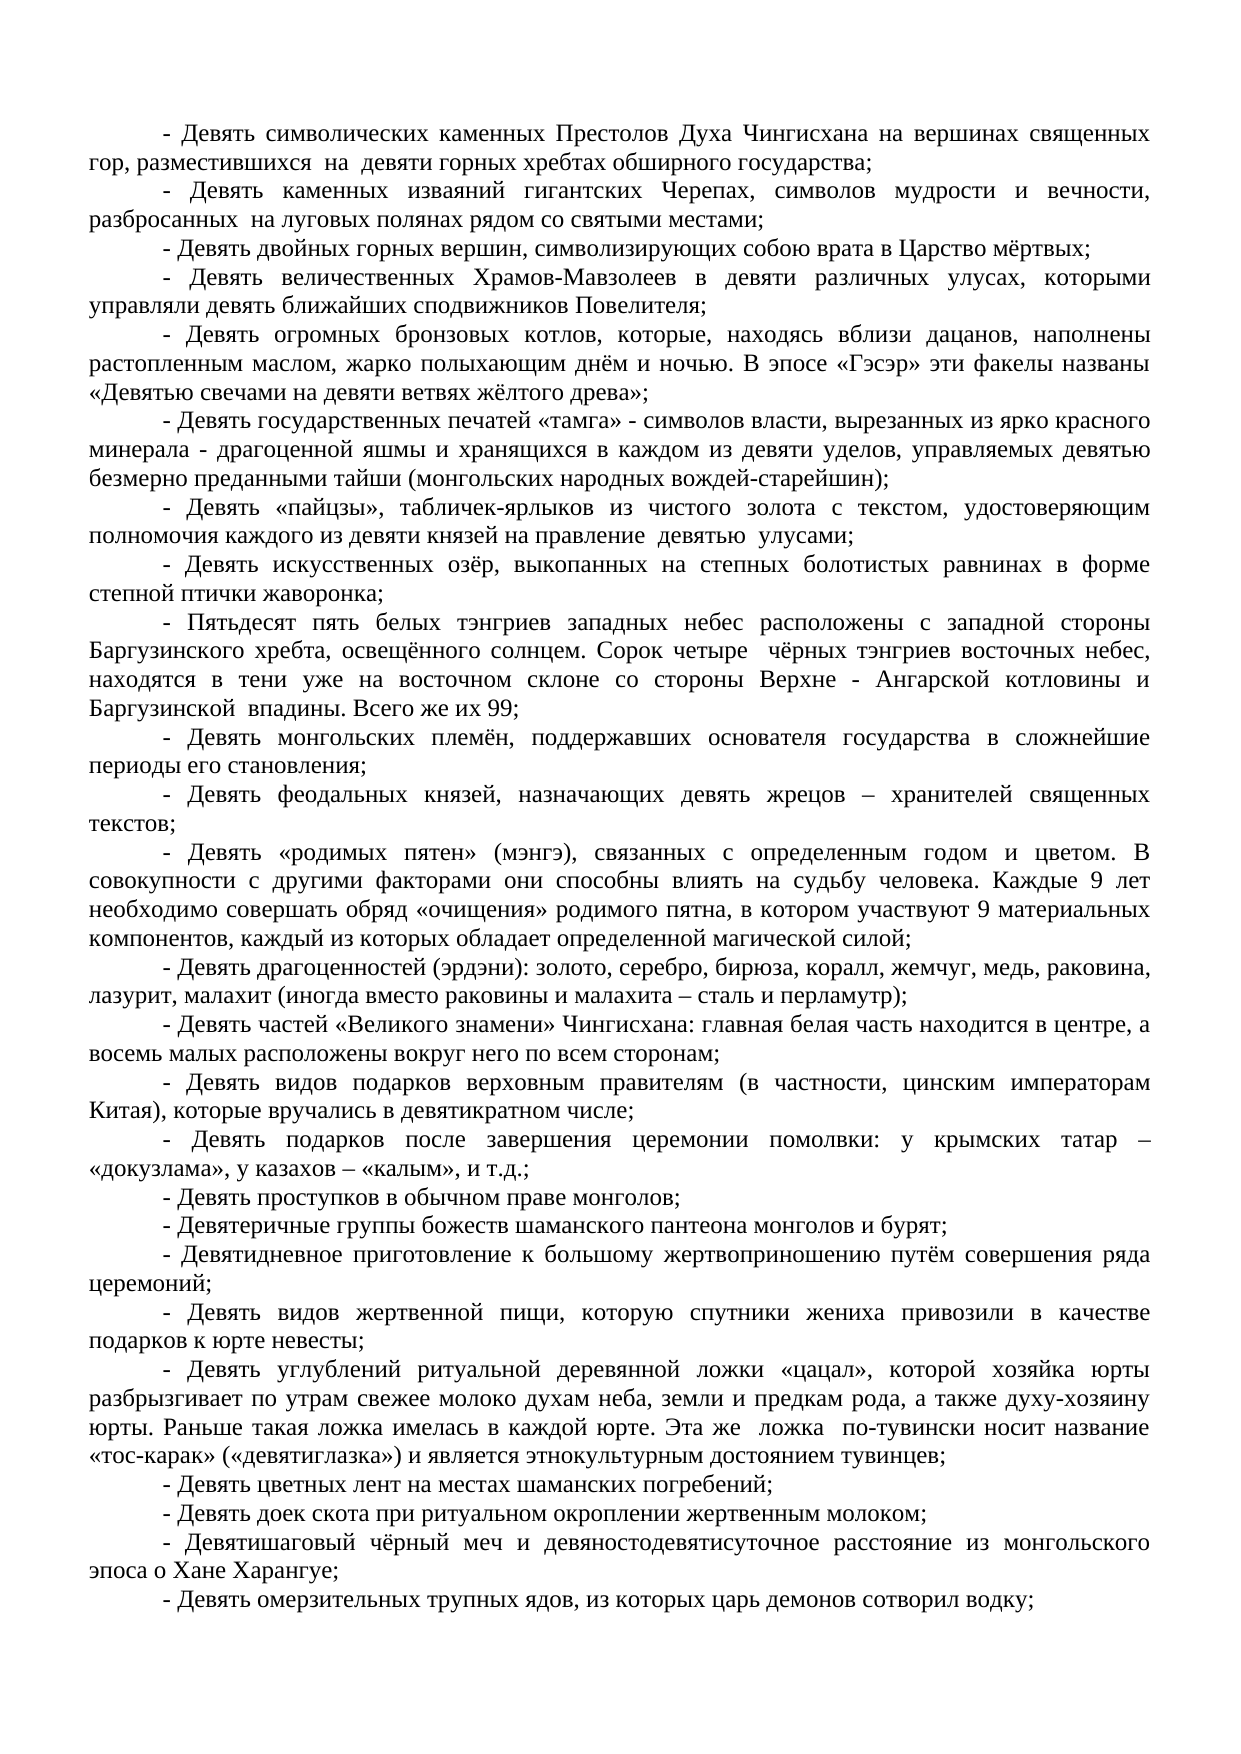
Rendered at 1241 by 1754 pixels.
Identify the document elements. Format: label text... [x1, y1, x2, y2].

text - Девять феодальных князей, назначающих девять жрецов – хранителей священных текстов; [89, 779, 1152, 837]
text - Девять проступков в обычном праве монголов; [89, 1182, 1152, 1211]
text - Девять двойных горных вершин, символизирующих собою врата в Царство мёртвых; [89, 233, 1152, 262]
text - Девять «родимых пятен» (мэнгэ), связанных с определенным годом и цветом. В совокупности с другими факторами они способны влиять на судьбу человека. Каждые 9 лет необходимо совершать обряд «очищения» родимого пятна, в котором участвуют 9 материальных компонентов, каждый из которых обладает определенной магической силой; [89, 837, 1152, 952]
text - Девятидневное приготовление к большому жертвоприношению путём совершения ряда церемоний; [89, 1239, 1152, 1297]
text - Девять монгольских племён, поддержавших основателя государства в сложнейшие периоды его становления; [89, 722, 1152, 779]
text - Девять подарков после завершения церемонии помолвки: у крымских татар – «докузлама», у казахов – «калым», и т.д.; [89, 1124, 1152, 1182]
text - Девять цветных лент на местах шаманских погребений; [89, 1469, 1152, 1498]
text - Девятеричные группы божеств шаманского пантеона монголов и бурят; [89, 1211, 1152, 1239]
text - Девять искусственных озёр, выкопанных на степных болотистых равнинах в форме степной птички жаворонка; [89, 549, 1152, 607]
text - Девять каменных изваяний гигантских Черепах, символов мудрости и вечности, разбросанных на луговых полянах рядом со святыми местами; [89, 176, 1152, 233]
text - Девять государственных печатей «тамга» - символов власти, вырезанных из ярко красного минерала - драгоценной яшмы и хранящихся в каждом из девяти уделов, управляемых девятью безмерно преданными тайши (монгольских народных вождей-старейшин); [89, 406, 1152, 492]
text - Девять омерзительных трупных ядов, из которых царь демонов сотворил водку; [89, 1584, 1152, 1613]
text - Девять доек скота при ритуальном окроплении жертвенным молоком; [89, 1498, 1152, 1527]
text - Девять частей «Великого знамени» Чингисхана: главная белая часть находится в центре, а восемь малых расположены вокруг него по всем сторонам; [89, 1009, 1152, 1067]
text - Девять величественных Храмов-Мавзолеев в девяти различных улусах, которыми управляли девять ближайших сподвижников Повелителя; [89, 262, 1152, 319]
text - Девятишаговый чёрный меч и девяностодевятисуточное расстояние из монгольского эпоса о Хане Харангуе; [89, 1527, 1152, 1584]
text - Девять видов жертвенной пищи, которую спутники жениха привозили в качестве подарков к юрте невесты; [89, 1297, 1152, 1354]
text - Девять драгоценностей (эрдэни): золото, серебро, бирюза, коралл, жемчуг, медь, раковина, лазурит, малахит (иногда вместо раковины и малахита – сталь и перламутр); [89, 952, 1152, 1009]
text - Пятьдесят пять белых тэнгриев западных небес расположены с западной стороны Баргузинского хребта, освещённого солнцем. Сорок четыре чёрных тэнгриев восточных небес, находятся в тени уже на восточном склоне со стороны Верхне - Ангарской котловины и Баргузинской впадины. Всего же их 99; [89, 607, 1152, 722]
text - Девять символических каменных Престолов Духа Чингисхана на вершинах священных гор, разместившихся на девяти горных хребтах обширного государства; [89, 118, 1152, 176]
text - Девять огромных бронзовых котлов, которые, находясь вблизи дацанов, наполнены растопленным маслом, жарко полыхающим днём и ночью. В эпосе «Гэсэр» эти факелы названы «Девятью свечами на девяти ветвях жёлтого древа»; [89, 319, 1152, 406]
text - Девять видов подарков верховным правителям (в частности, цинским императорам Китая), которые вручались в девятикратном числе; [89, 1067, 1152, 1124]
text - Девять «пайцзы», табличек-ярлыков из чистого золота с текстом, удостоверяющим полномочия каждого из девяти князей на правление девятью улусами; [89, 492, 1152, 549]
text - Девять углублений ритуальной деревянной ложки «цацал», которой хозяйка юрты разбрызгивает по утрам свежее молоко духам неба, земли и предкам рода, а также духу-хозяину юрты. Раньше такая ложка имелась в каждой юрте. Эта же ложка по-тувински носит название «тос-карак» («девятиглазка») и является этнокультурным достоянием тувинцев; [89, 1354, 1152, 1469]
